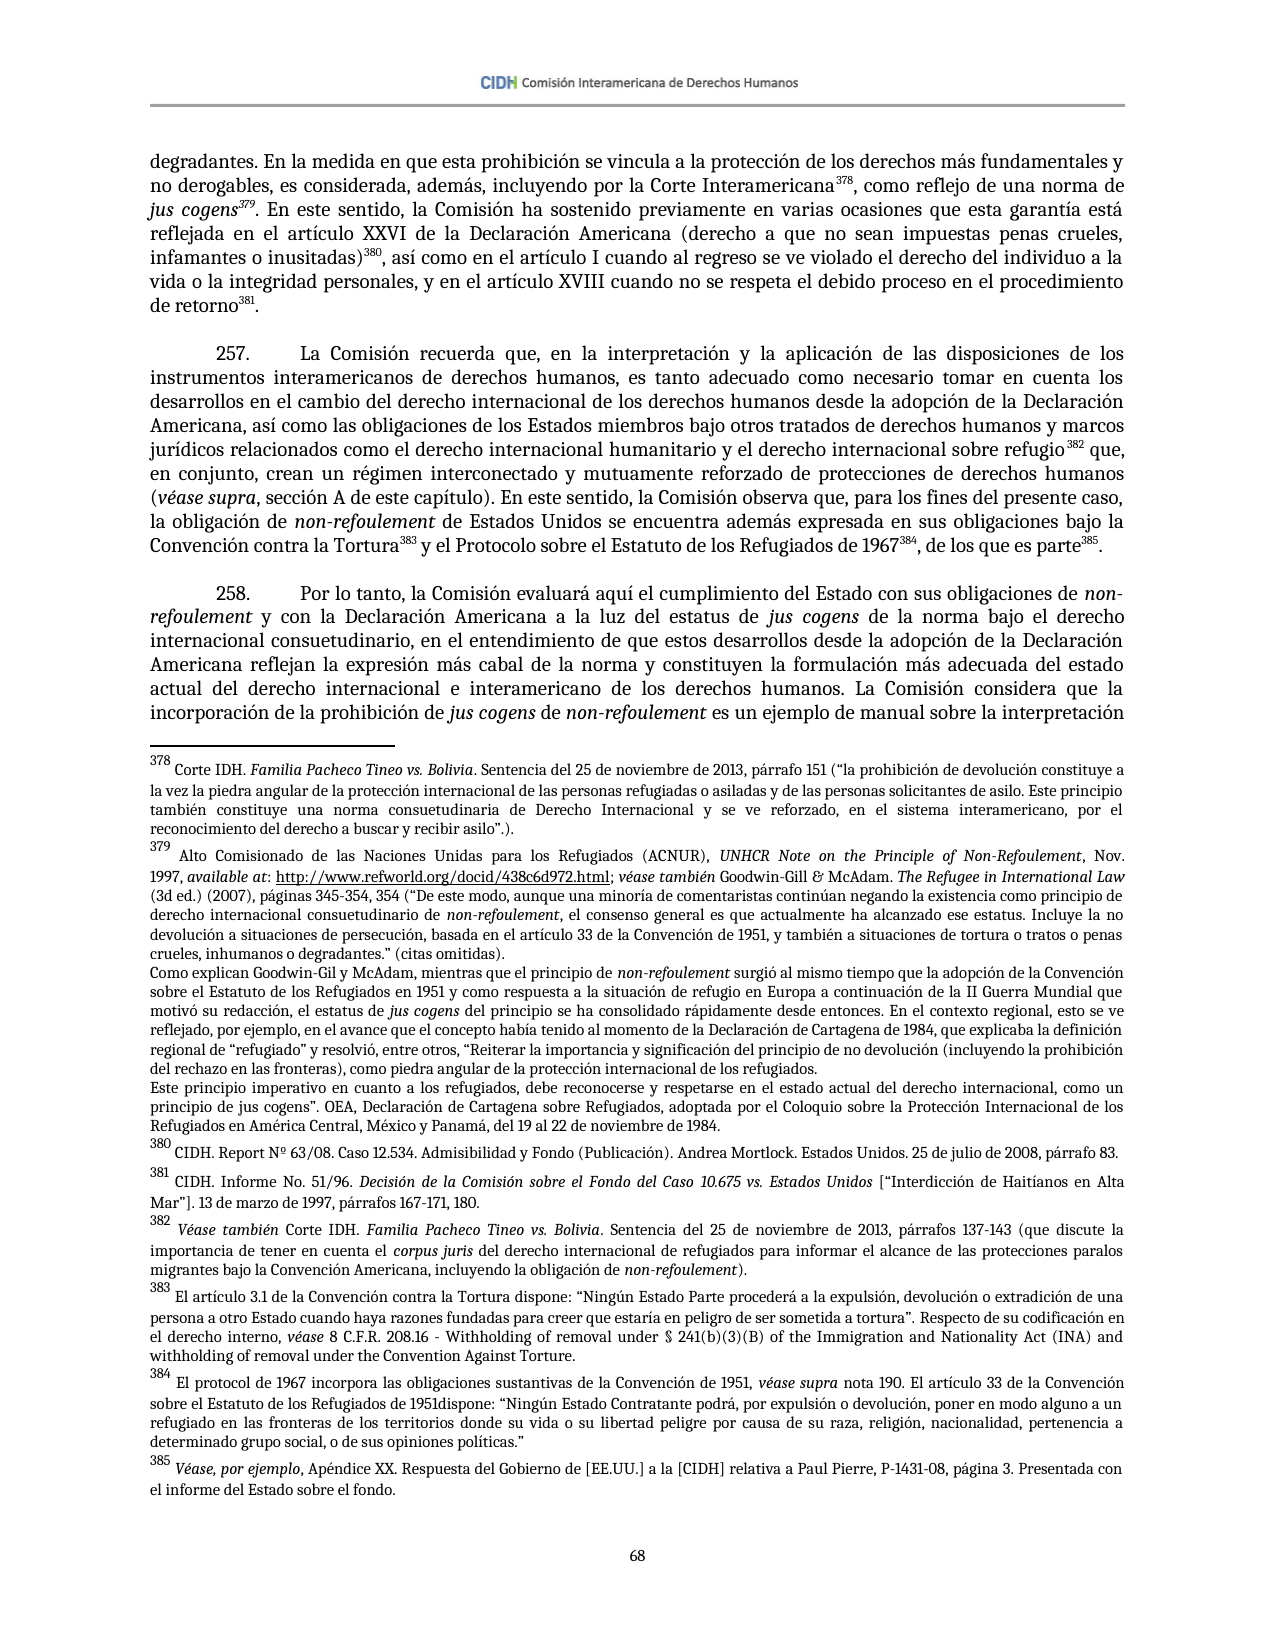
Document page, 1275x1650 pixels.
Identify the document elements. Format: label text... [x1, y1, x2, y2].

picture [475, 75, 800, 91]
list El principio de non-refoulement se refiere a la prohibición de trasladar a una persona a un país o territorio donde probablemente serían perseguidos o sometidos a tortura o tratos o penas crueles, inhumanos o degradantes. En la medida en que esta prohibición se vincula a la protección de los derechos más fundamentales y no derogables, es considerada, además, incluyendo por la Corte Interamericana, como reflejo de una norma de jus cogens. En este sentido, la Comisión ha sostenido previamente en varias ocasiones que esta garantía está reflejada en el artículo XXVI de la Declaración Americana (derecho a que no sean impuestas penas crueles, infamantes o inusitadas), así como en el artículo I cuando al regreso se ve violado el derecho del individuo a la vida o la integridad personales, y en el artículo XVIII cuando no se respeta el debido proceso en el procedimiento de retorno. [150, 150, 1125, 318]
list Por lo tanto, la Comisión evaluará aquí el cumplimiento del Estado con sus obligaciones de non-refoulement y con la Declaración Americana a la luz del estatus de jus cogens de la norma bajo el derecho internacional consuetudinario, en el entendimiento de que estos desarrollos desde la adopción de la Declaración Americana reflejan la expresión más cabal de la norma y constituyen la formulación más adecuada del estado actual del derecho internacional e interamericano de los derechos humanos. La Comisión considera que la incorporación de la prohibición de jus cogens de non-refoulement es un ejemplo de manual sobre la interpretación y aplicación adecuadas de la Declaración Americana, en línea con el corpus juris actualmente existente del derecho internacional de los derechos humanos. [150, 581, 1125, 725]
list La Comisión recuerda que, en la interpretación y la aplicación de las disposiciones de los instrumentos interamericanos de derechos humanos, es tanto adecuado como necesario tomar en cuenta los desarrollos en el cambio del derecho internacional de los derechos humanos desde la adopción de la Declaración Americana, así como las obligaciones de los Estados miembros bajo otros tratados de derechos humanos y marcos jurídicos relacionados como el derecho internacional humanitario y el derecho internacional sobre refugio que, en conjunto, crean un régimen interconectado y mutuamente reforzado de protecciones de derechos humanos (véase supra, sección A de este capítulo). En este sentido, la Comisión observa que, para los fines del presente caso, la obligación de non-refoulement de Estados Unidos se encuentra además expresada en sus obligaciones bajo la Convención contra la Tortura y el Protocolo sobre el Estatuto de los Refugiados de 1967, de los que es parte. [150, 342, 1125, 557]
